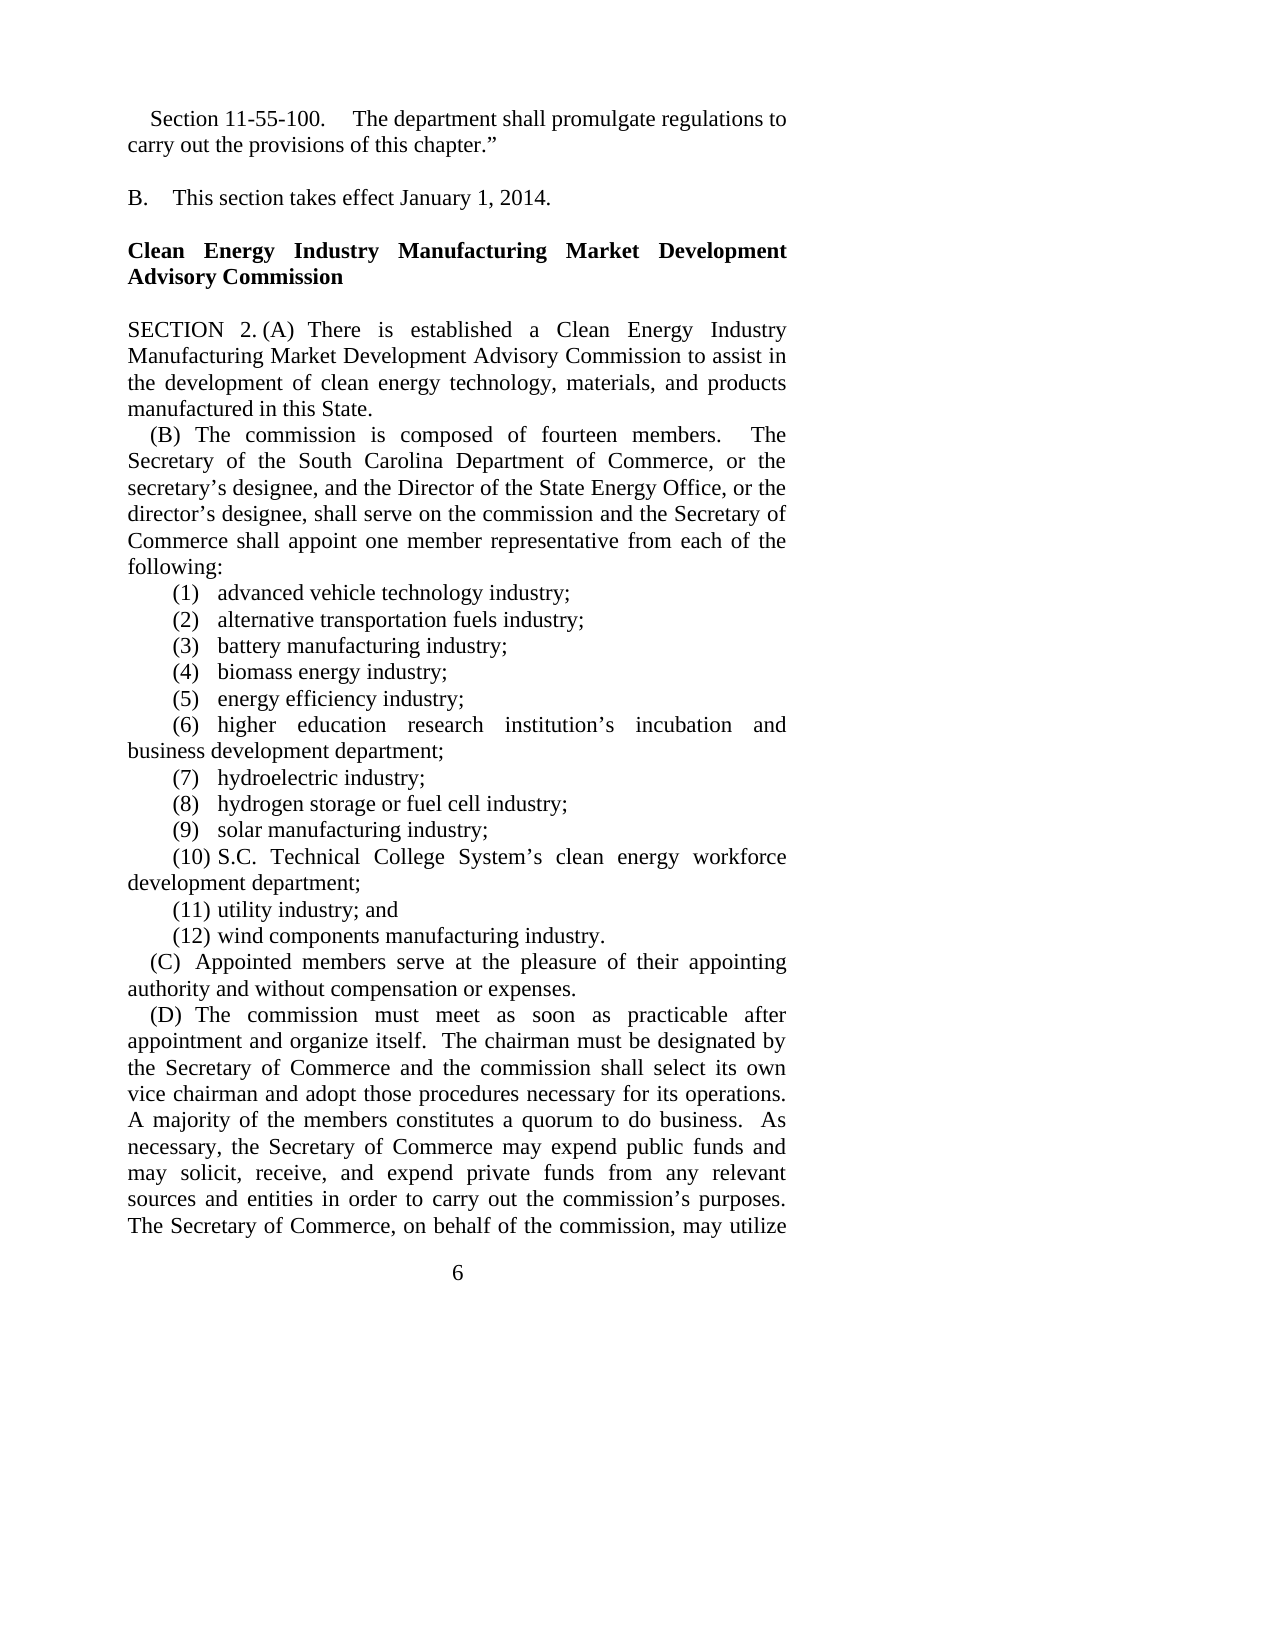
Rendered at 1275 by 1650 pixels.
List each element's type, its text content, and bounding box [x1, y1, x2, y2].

text (5) energy efficiency industry; [127, 685, 787, 711]
text (6) higher education research institution’s incubation and business development department; [127, 711, 787, 764]
text Clean Energy Industry Manufacturing Market Development Advisory Commission [127, 237, 787, 289]
text Section 11-55-100. The department shall promulgate regulations to carry out the provisions of this chapter.” [127, 105, 787, 158]
text (B) The commission is composed of fourteen members. The Secretary of the South Carolina Department of Commerce, or the secretary’s designee, and the Director of the State Energy Office, or the director’s designee, shall serve on the commission and the Secretary of Commerce shall appoint one member representative from each of the following: [127, 421, 787, 579]
text (1) advanced vehicle technology industry; [127, 579, 787, 606]
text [127, 1001, 787, 1238]
text SECTION 2. (A) There is established a Clean Energy Industry Manufacturing Market Development Advisory Commission to assist in the development of clean energy technology, materials, and products manufactured in this State. [127, 316, 787, 421]
text (8) hydrogen storage or fuel cell industry; [127, 790, 787, 817]
text (12) wind components manufacturing industry. [127, 922, 787, 948]
text B. This section takes effect January 1, 2014. [127, 184, 787, 210]
text (10) S.C. Technical College System’s clean energy workforce development department; [127, 843, 787, 896]
text (9) solar manufacturing industry; [127, 817, 787, 843]
text (2) alternative transportation fuels industry; [127, 606, 787, 632]
text (7) hydroelectric industry; [127, 764, 787, 790]
text (4) biomass energy industry; [127, 658, 787, 685]
text (3) battery manufacturing industry; [127, 632, 787, 658]
text (11) utility industry; and [127, 896, 787, 922]
text (C) Appointed members serve at the pleasure of their appointing authority and without compensation or expenses. [127, 948, 787, 1001]
